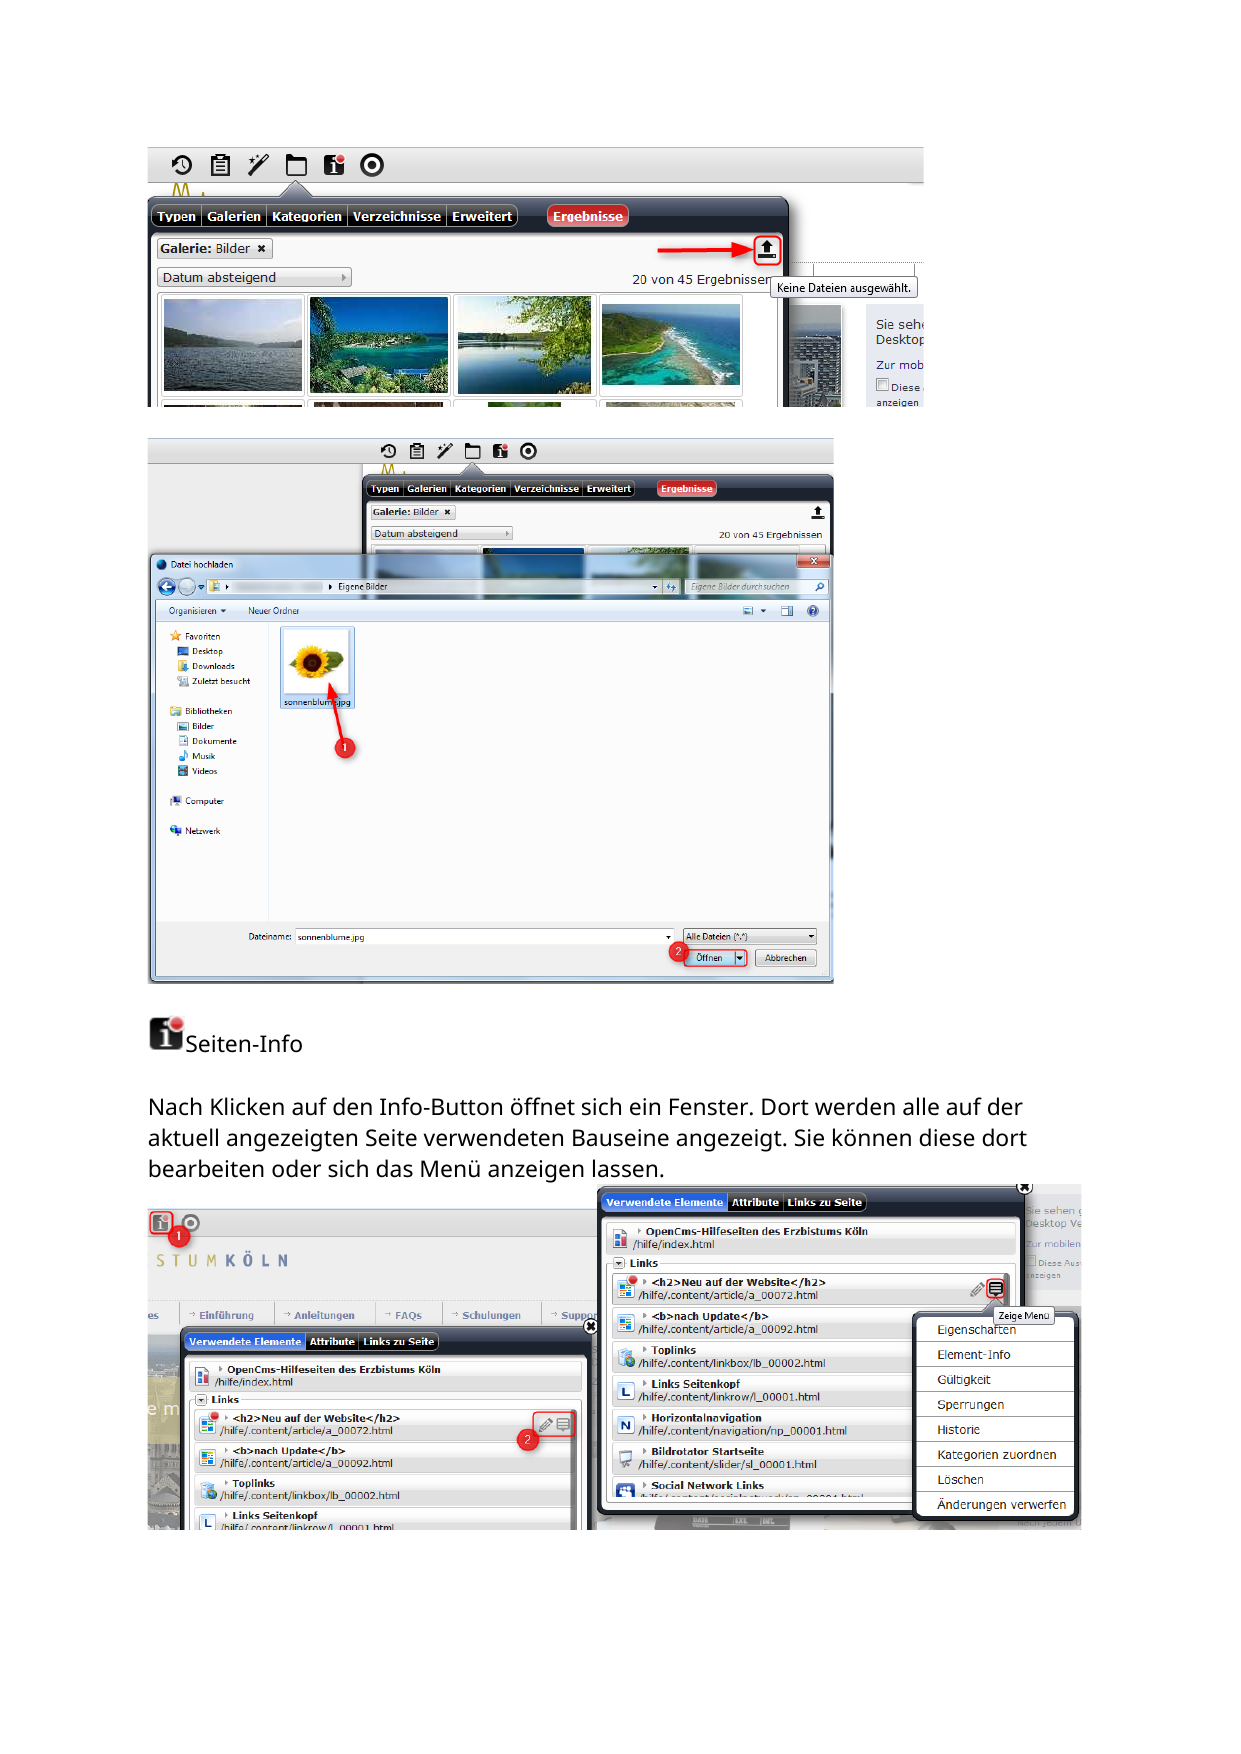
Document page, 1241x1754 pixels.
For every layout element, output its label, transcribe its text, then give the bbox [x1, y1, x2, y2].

picture [147, 147, 924, 407]
picture [147, 438, 834, 984]
text Seiten-Info [148, 1015, 1093, 1059]
picture [147, 1015, 186, 1053]
picture [147, 1184, 1082, 1530]
text Nach Klicken auf den Info-Button öffnet sich ein Fenster. Dort werden alle auf der aktuell angezeigten Seite verwendeten Bauseine angezeigt. Sie können diese dort bearbeiten oder sich das Menü anzeigen lassen. [148, 1091, 1093, 1184]
